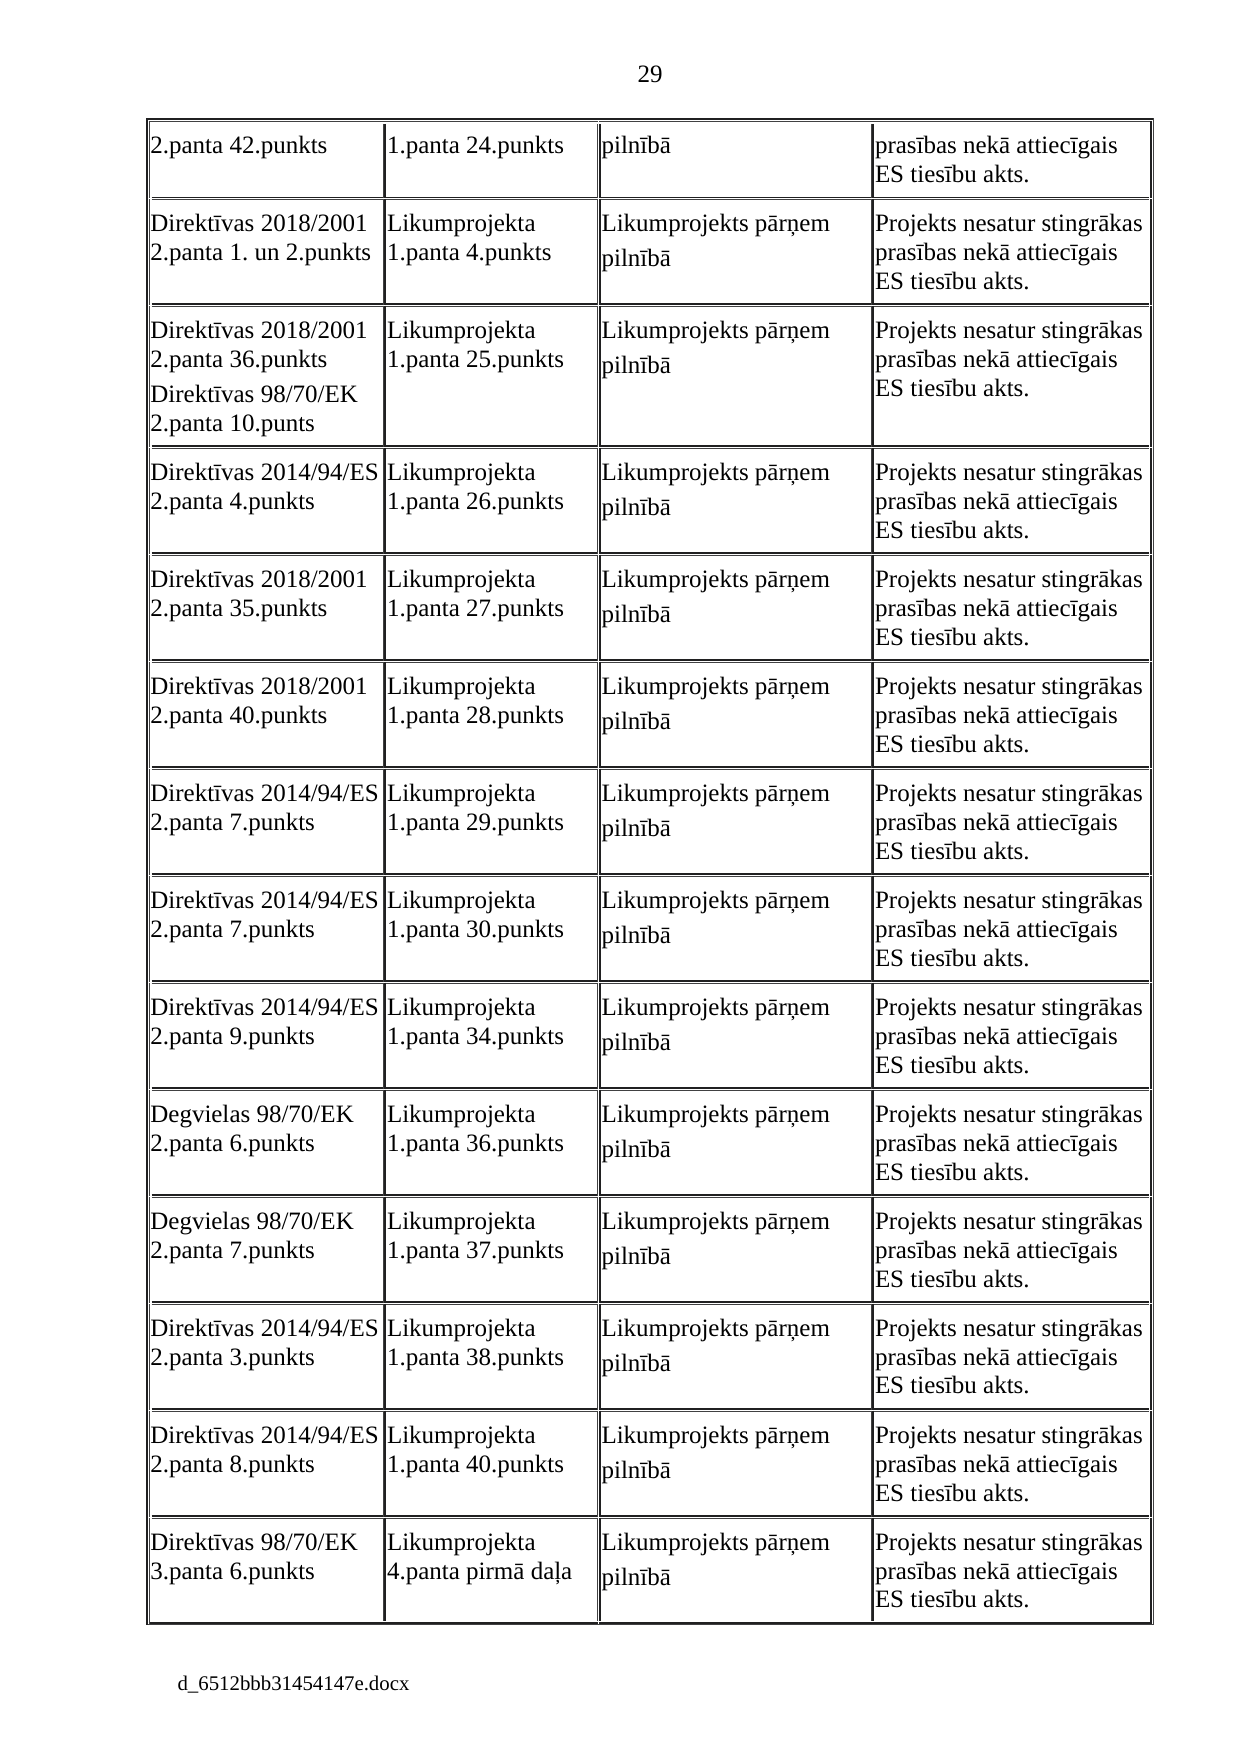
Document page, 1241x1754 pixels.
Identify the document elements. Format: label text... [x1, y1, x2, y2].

table_cell Direktīvas 98/70/EK 3.panta 6.punkts [150, 1515, 384, 1622]
table_cell Likumprojekta 1.panta 36.punkts [386, 1091, 597, 1194]
table_cell Projekts nesatur stingrākas prasības nekā attiecīgais ES tiesību akts. [874, 1194, 1151, 1301]
table_cell Projekts nesatur stingrākas prasības nekā attiecīgais ES tiesību akts. [874, 196, 1151, 303]
table_cell Likumprojekta 1.panta 28.punkts [386, 663, 597, 766]
table_cell Projekts nesatur stingrākas prasības nekā attiecīgais ES tiesību akts. [874, 766, 1151, 873]
table_cell Projekts nesatur stingrākas prasības nekā attiecīgais ES tiesību akts. [874, 445, 1151, 552]
table_cell Likumprojekts pārņem pilnībā [601, 770, 871, 873]
table_cell Likumprojekta 1.panta 29.punkts [386, 770, 597, 873]
table_cell Likumprojekts pārņem pilnībā [601, 1198, 871, 1301]
table_cell Projekts nesatur stingrākas prasības nekā attiecīgais ES tiesību akts. [874, 552, 1151, 659]
table_cell Direktīvas 2014/94/ES 2.panta 7.punkts [150, 873, 383, 980]
table_cell Likumprojekta 1.panta 34.punkts [386, 984, 597, 1087]
table_cell Likumprojekta 1.panta 4.punkts [386, 200, 597, 303]
table_cell Likumprojekts pārņem pilnībā [599, 1519, 872, 1622]
table_cell Projekts nesatur stingrākas prasības nekā attiecīgais ES tiesību akts. [874, 873, 1151, 980]
table_cell Degvielas 98/70/EK 2.panta 7.punkts [150, 1194, 383, 1301]
table_cell Direktīvas 2018/2001 2.panta 35.punkts [150, 552, 383, 659]
table_cell Likumprojekta 1.panta 40.punkts [386, 1412, 597, 1515]
table_cell Likumprojekts pārņem pilnībā [601, 1305, 871, 1408]
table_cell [599, 122, 872, 196]
table_cell Likumprojekts pārņem pilnībā [601, 1091, 871, 1194]
table_cell Projekts nesatur stingrākas prasības nekā attiecīgais ES tiesību akts. [874, 659, 1151, 766]
table_cell Likumprojekts pārņem pilnībā [601, 307, 871, 445]
table_cell Likumprojekts pārņem pilnībā [601, 556, 871, 659]
table_cell Likumprojekts pārņem pilnībā [601, 449, 871, 552]
table_cell Likumprojekts pārņem pilnībā [601, 1412, 871, 1515]
table_cell Direktīvas 2018/2001 2.panta 1. un 2.punkts [150, 196, 383, 303]
table_cell Direktīvas 2014/94/ES 2.panta 4.punkts [150, 445, 383, 552]
table_cell Likumprojekts pārņem pilnībā [601, 984, 871, 1087]
table_cell Direktīvas 2014/94/ES 2.panta 8.punkts [150, 1408, 383, 1515]
table_cell Direktīvas 2018/2001 2.panta 40.punkts [150, 659, 383, 766]
table_cell Likumprojekta 1.panta 37.punkts [386, 1198, 597, 1301]
table_cell Likumprojekts pārņem pilnībā [601, 877, 871, 980]
table_cell Projekts nesatur stingrākas prasības nekā attiecīgais ES tiesību akts. [874, 1087, 1151, 1194]
table_cell Likumprojekta 1.panta 38.punkts [386, 1305, 597, 1408]
table_cell Likumprojekta 1.panta 30.punkts [386, 877, 597, 980]
table_cell Likumprojekta 4.panta pirmā daļa [384, 1515, 599, 1622]
table_cell Likumprojekta 1.panta 27.punkts [386, 556, 597, 659]
table_cell Likumprojekts pārņem pilnībā [601, 200, 871, 303]
table_cell Degvielas 98/70/EK 2.panta 6.punkts [150, 1087, 383, 1194]
table_cell Direktīvas 2018/2001 2.panta 36.punkts Direktīvas 98/70/EK 2.panta 10.punts [150, 303, 383, 445]
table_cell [872, 1515, 1151, 1622]
table_cell Projekts nesatur stingrākas prasības nekā attiecīgais ES tiesību akts. [874, 1301, 1151, 1408]
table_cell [150, 122, 384, 196]
table_cell Projekts nesatur stingrākas prasības nekā attiecīgais ES tiesību akts. [874, 980, 1151, 1087]
table_cell Likumprojekta 1.panta 25.punkts [386, 307, 597, 445]
table_cell Direktīvas 2014/94/ES 2.panta 3.punkts [150, 1301, 383, 1408]
table_cell Projekts nesatur stingrākas prasības nekā attiecīgais ES tiesību akts. [874, 303, 1151, 445]
table_cell Direktīvas 2014/94/ES 2.panta 9.punkts [150, 980, 383, 1087]
table_cell Likumprojekta 1.panta 26.punkts [386, 449, 597, 552]
table_cell Projekts nesatur stingrākas prasības nekā attiecīgais ES tiesību akts. [874, 1408, 1151, 1515]
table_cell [872, 122, 1150, 196]
table_cell Direktīvas 2014/94/ES 2.panta 7.punkts [150, 766, 383, 873]
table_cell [384, 120, 599, 196]
table_cell Likumprojekts pārņem pilnībā [601, 663, 871, 766]
